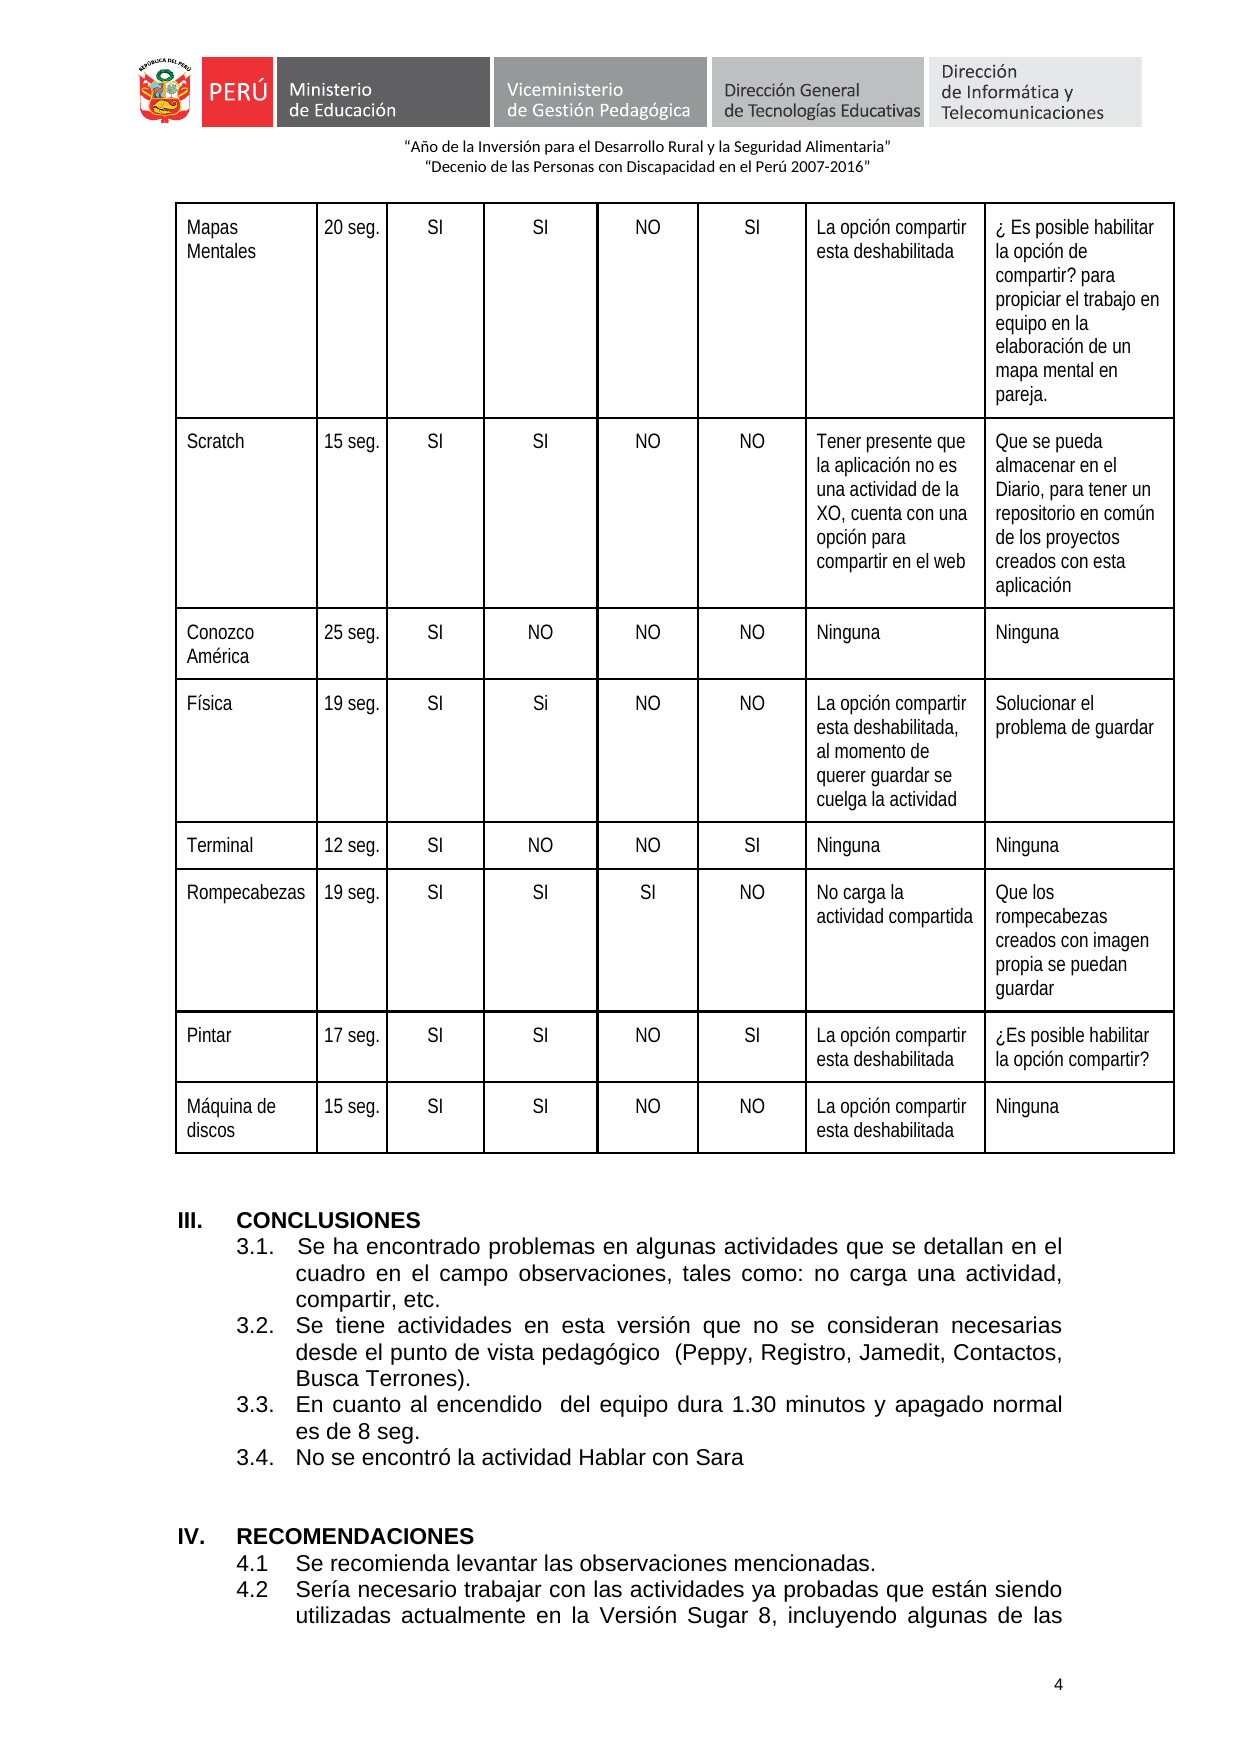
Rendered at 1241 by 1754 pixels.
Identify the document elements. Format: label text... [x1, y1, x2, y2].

list RECOMENDACIONES [177, 1523, 1063, 1549]
table_cell Scratch [177, 419, 316, 607]
table_cell NO [485, 609, 596, 678]
table_cell Ninguna [986, 823, 1173, 868]
table_cell NO [599, 680, 697, 821]
list CONCLUSIONES [177, 1207, 1063, 1233]
table_cell NO [699, 609, 805, 678]
table_cell SI [388, 609, 483, 678]
table_cell Ninguna [807, 823, 984, 868]
table_cell Física [177, 680, 316, 821]
table_cell SI [485, 870, 596, 1010]
table_cell ¿ Es posible habilitar la opción de compartir? para propiciar el trabajo en equipo en la elaboración de un mapa mental en pareja. [986, 204, 1173, 417]
table_cell La opción compartir esta deshabilitada [807, 204, 984, 417]
table_cell Pintar [177, 1013, 316, 1081]
table_cell NO [599, 609, 697, 678]
table_cell Que se pueda almacenar en el Diario, para tener un repositorio en común de los proyectos creados con esta aplicación [986, 419, 1173, 607]
table_cell 15 seg. [318, 419, 386, 607]
table_cell Conozco América [177, 609, 316, 678]
table_cell 20 seg. [318, 204, 386, 417]
table_cell La opción compartir esta deshabilitada, al momento de querer guardar se cuelga la actividad [807, 680, 984, 821]
table_cell NO [599, 1083, 697, 1152]
table_cell 19 seg. [318, 680, 386, 821]
table_cell 19 seg. [318, 870, 386, 1010]
table_cell No carga la actividad compartida [807, 870, 984, 1010]
table_cell La opción compartir esta deshabilitada [807, 1083, 984, 1152]
table_cell Ninguna [986, 1083, 1173, 1152]
text 3.3. En cuanto al encendido del equipo dura 1.30 minutos y apagado normal es de 8 seg. [236, 1391, 1063, 1444]
table_cell Mapas Mentales [177, 204, 316, 417]
table_cell NO [599, 204, 697, 417]
table_cell SI [388, 1013, 483, 1081]
table_cell SI [388, 870, 483, 1010]
table_cell Máquina de discos [177, 1083, 316, 1152]
table_cell NO [699, 419, 805, 607]
table_cell SI [699, 823, 805, 868]
table_cell NO [699, 870, 805, 1010]
table_cell 25 seg. [318, 609, 386, 678]
table_cell Solucionar el problema de guardar [986, 680, 1173, 821]
table_cell SI [388, 1083, 483, 1152]
table_cell Que los rompecabezas creados con imagen propia se puedan guardar [986, 870, 1173, 1010]
table_cell SI [485, 419, 596, 607]
table_cell NO [599, 419, 697, 607]
table_cell SI [599, 870, 697, 1010]
text 3.4. No se encontró la actividad Hablar con Sara [236, 1444, 1063, 1470]
table_cell 12 seg. [318, 823, 386, 868]
table_cell SI [388, 680, 483, 821]
table_cell Rompecabezas [177, 870, 316, 1010]
table_cell ¿Es posible habilitar la opción compartir? [986, 1013, 1173, 1081]
table_cell NO [599, 823, 697, 868]
table_cell Tener presente que la aplicación no es una actividad de la XO, cuenta con una opción para compartir en el web [807, 419, 984, 607]
table_cell SI [485, 1013, 596, 1081]
table_cell NO [599, 1013, 697, 1081]
table_cell Ninguna [986, 609, 1173, 678]
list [236, 1576, 1063, 1628]
table_cell NO [699, 1083, 805, 1152]
table_cell NO [485, 823, 596, 868]
table_cell NO [699, 680, 805, 821]
text 3.2. Se tiene actividades en esta versión que no se consideran necesarias desde el punto de vista pedagógico (Peppy, Registro, Jamedit, Contactos, Busca Terrones). [236, 1312, 1063, 1391]
table_cell SI [485, 204, 596, 417]
table_cell SI [388, 204, 483, 417]
text 3.1. Se ha encontrado problemas en algunas actividades que se detallan en el cuadro en el campo observaciones, tales como: no carga una actividad, compartir, etc. [236, 1233, 1063, 1312]
table_cell SI [485, 1083, 596, 1152]
table_cell Terminal [177, 823, 316, 868]
table_cell La opción compartir esta deshabilitada [807, 1013, 984, 1081]
table_cell Si [485, 680, 596, 821]
table_cell SI [388, 823, 483, 868]
list Se recomienda levantar las observaciones mencionadas. [236, 1549, 1063, 1576]
table_cell SI [388, 419, 483, 607]
table_cell 17 seg. [318, 1013, 386, 1081]
table_cell SI [699, 1013, 805, 1081]
table_cell SI [699, 204, 805, 417]
table_cell 15 seg. [318, 1083, 386, 1152]
table_cell Ninguna [807, 609, 984, 678]
